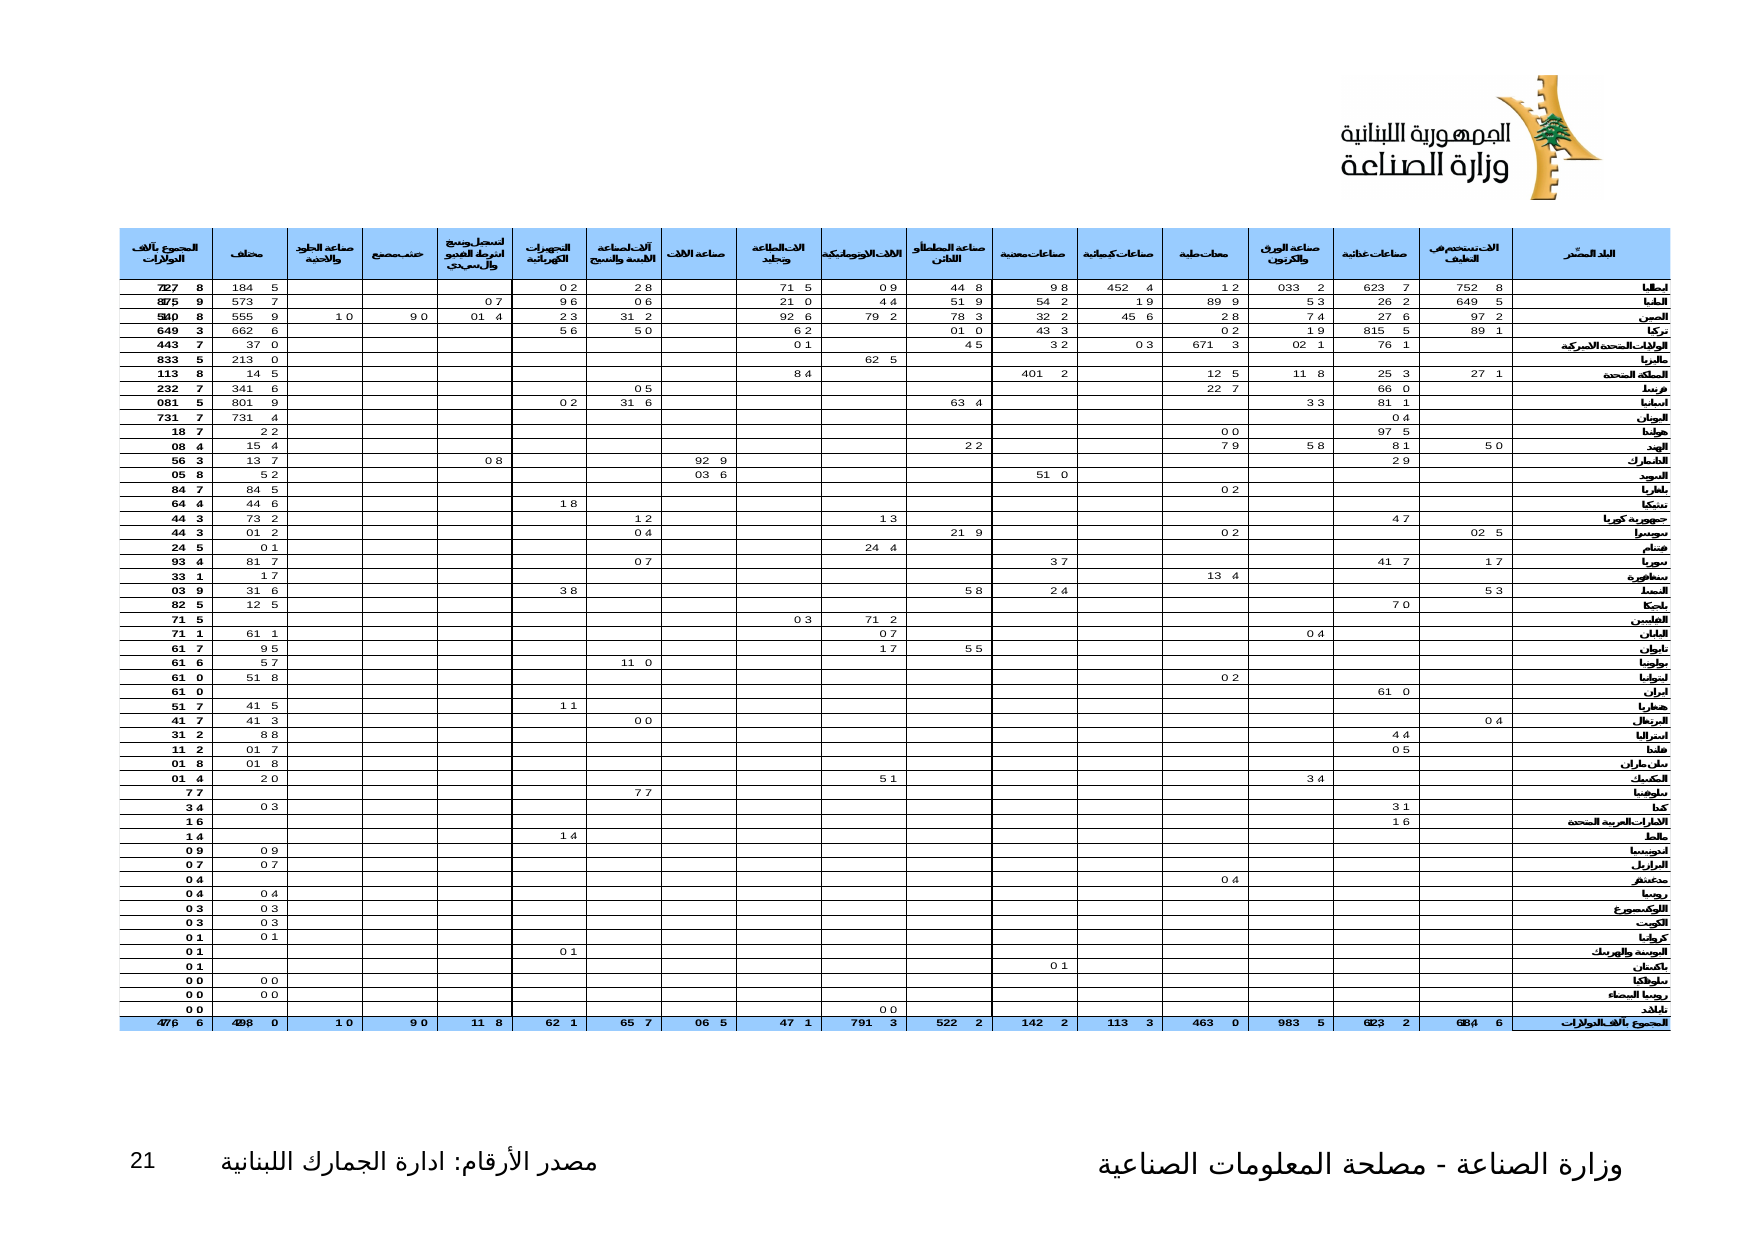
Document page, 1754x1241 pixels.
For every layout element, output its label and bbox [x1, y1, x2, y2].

picture [1341, 75, 1604, 200]
